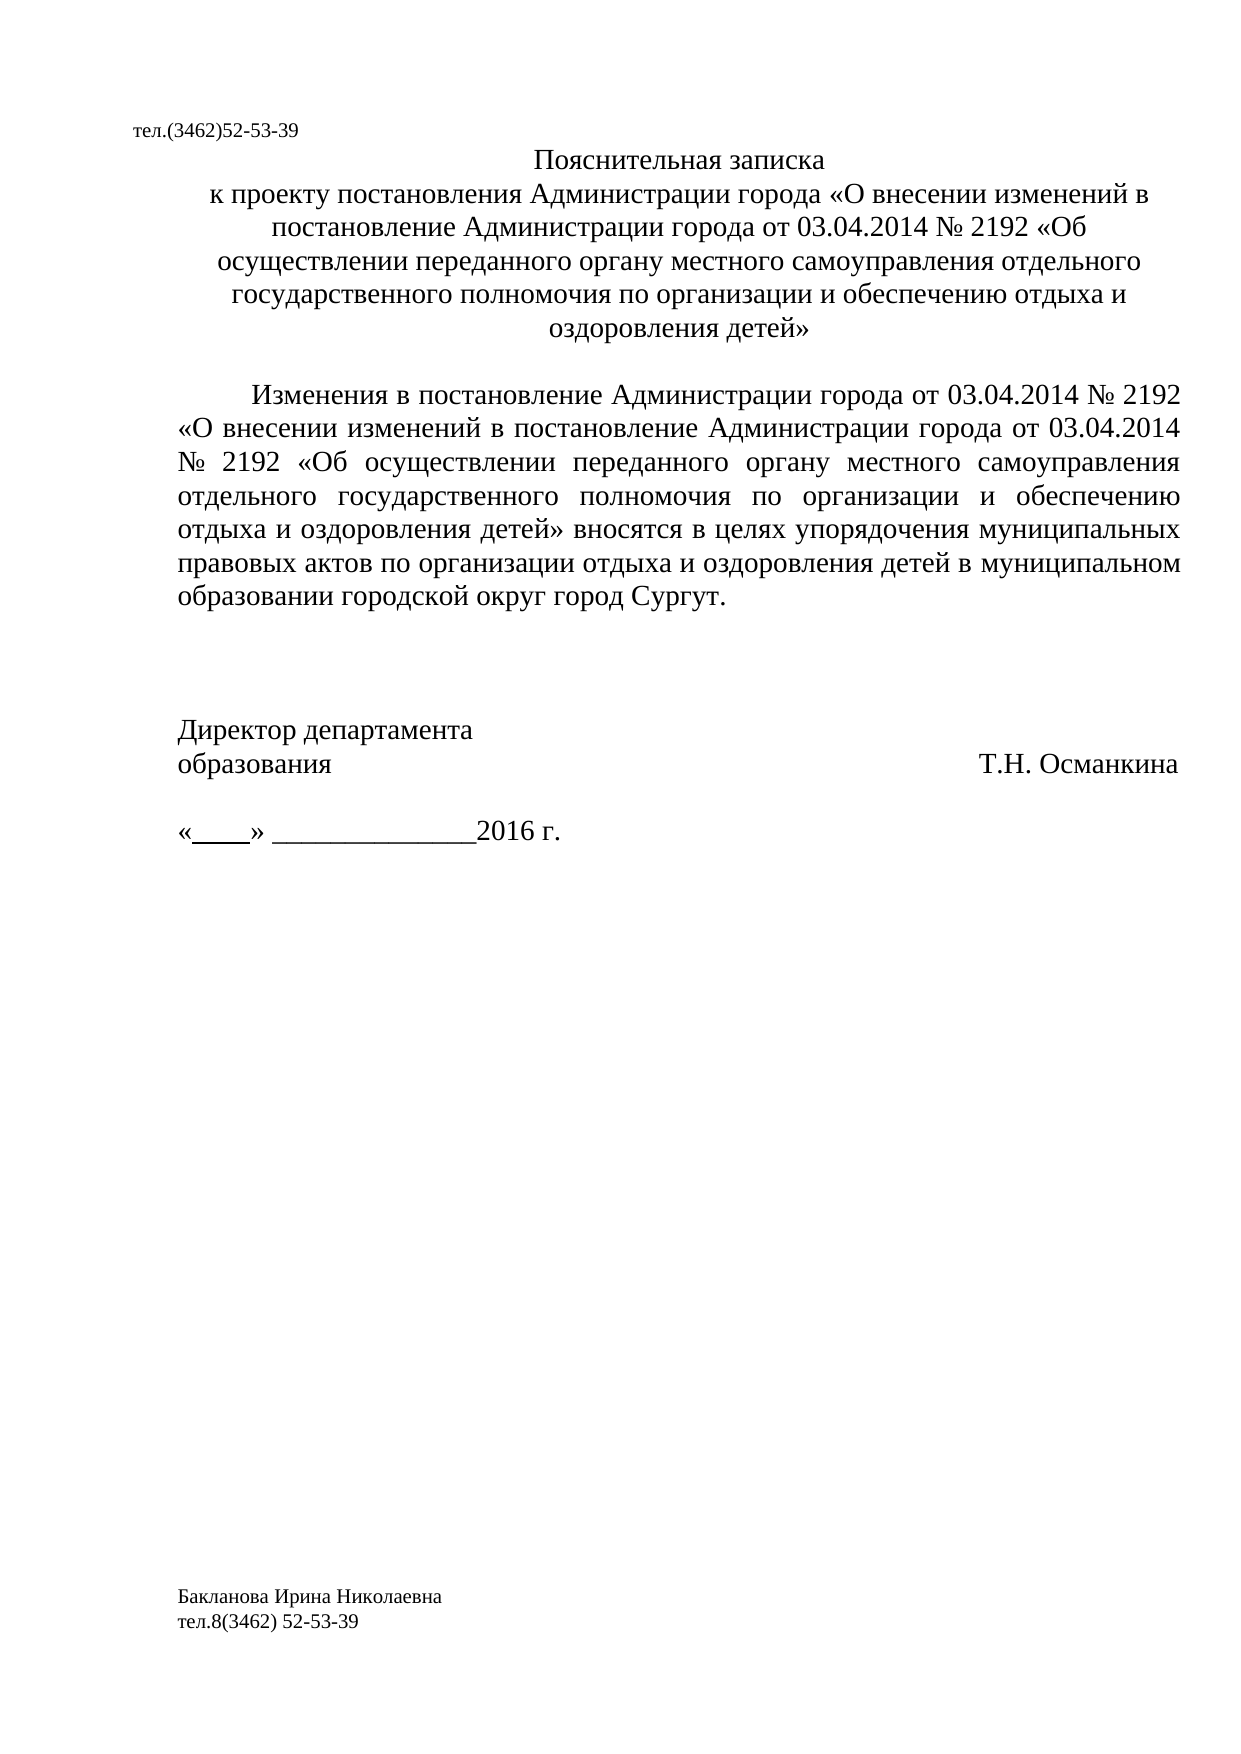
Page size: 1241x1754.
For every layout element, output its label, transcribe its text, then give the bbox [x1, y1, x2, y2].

text Директор департамента [177, 712, 1181, 746]
text тел.(3462)52-53-39 [133, 118, 1181, 142]
subtitle к проекту постановления Администрации города «О внесении изменений в постановление Администрации города от 03.04.2014 № 2192 «Об осуществлении переданного органу местного самоуправления отдельного государственного полномочия по организации и обеспечению отдыха и оздоровления детей» [177, 176, 1181, 343]
text образования Т.Н. Османкина [177, 746, 1181, 779]
text Пояснительная записка [177, 142, 1181, 176]
text тел.8(3462) 52-53-39 [177, 1608, 1181, 1633]
text « » ______________2016 г. [177, 813, 1181, 847]
subtitle Изменения в постановление Администрации города от 03.04.2014 № 2192 «О внесении изменений в постановление Администрации города от 03.04.2014 № 2192 «Об осуществлении переданного органу местного самоуправления отдельного государственного полномочия по организации и обеспечению отдыха и оздоровления детей» вносятся в целях упорядочения муниципальных правовых актов по организации отдыха и оздоровления детей в муниципальном образовании городской округ город Сургут. [177, 377, 1181, 612]
text Бакланова Ирина Николаевна [177, 1584, 1181, 1608]
